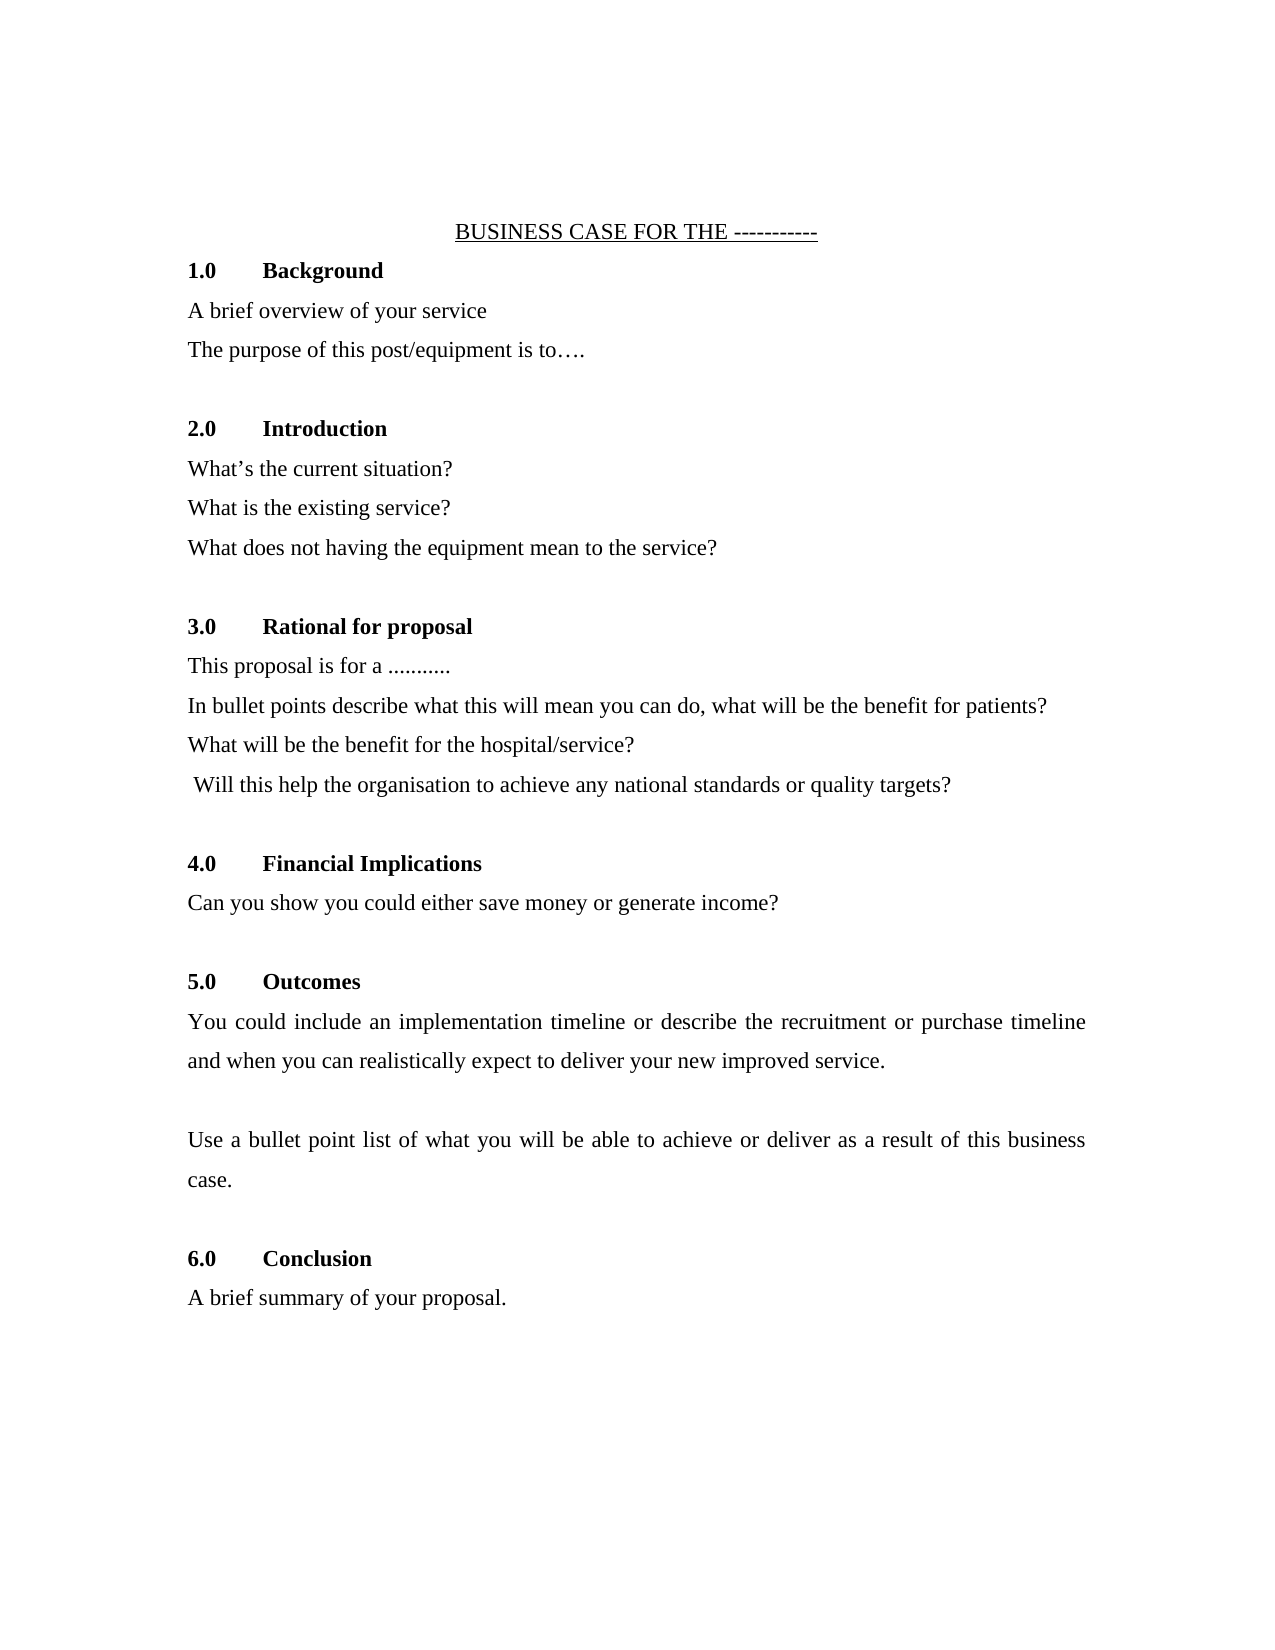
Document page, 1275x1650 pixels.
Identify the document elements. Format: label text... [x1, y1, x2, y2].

text In bullet points describe what this will mean you can do, what will be the benefit for patients? [187, 692, 1087, 718]
text A brief summary of your proposal. [187, 1284, 1087, 1310]
text This proposal is for a ........... [187, 652, 1087, 679]
text What does not having the equipment mean to the service? [187, 534, 1087, 560]
text 4.0 Financial Implications [187, 850, 1087, 876]
text What’s the current situation? [187, 455, 1087, 481]
text A brief overview of your service [187, 297, 1087, 323]
text 3.0 Rational for proposal [187, 613, 1087, 639]
text What is the existing service? [187, 494, 1087, 521]
text 1.0 Background [187, 258, 1087, 284]
text Can you show you could either save money or generate income? [187, 889, 1087, 916]
subtitle BUSINESS CASE FOR THE ----------- [185, 218, 1087, 244]
text The purpose of this post/equipment is to…. [187, 337, 1087, 363]
text Will this help the organisation to achieve any national standards or quality targets? [187, 771, 1087, 797]
text 6.0 Conclusion [187, 1244, 1087, 1271]
text You could include an implementation timeline or describe the recruitment or purchase timeline and when you can realistically expect to deliver your new improved service. [187, 1008, 1087, 1073]
text 5.0 Outcomes [187, 968, 1087, 994]
text Use a bullet point list of what you will be able to achieve or deliver as a result of this business case. [187, 1126, 1087, 1192]
text 2.0 Introduction [187, 416, 1087, 442]
text What will be the benefit for the hospital/service? [187, 731, 1087, 758]
